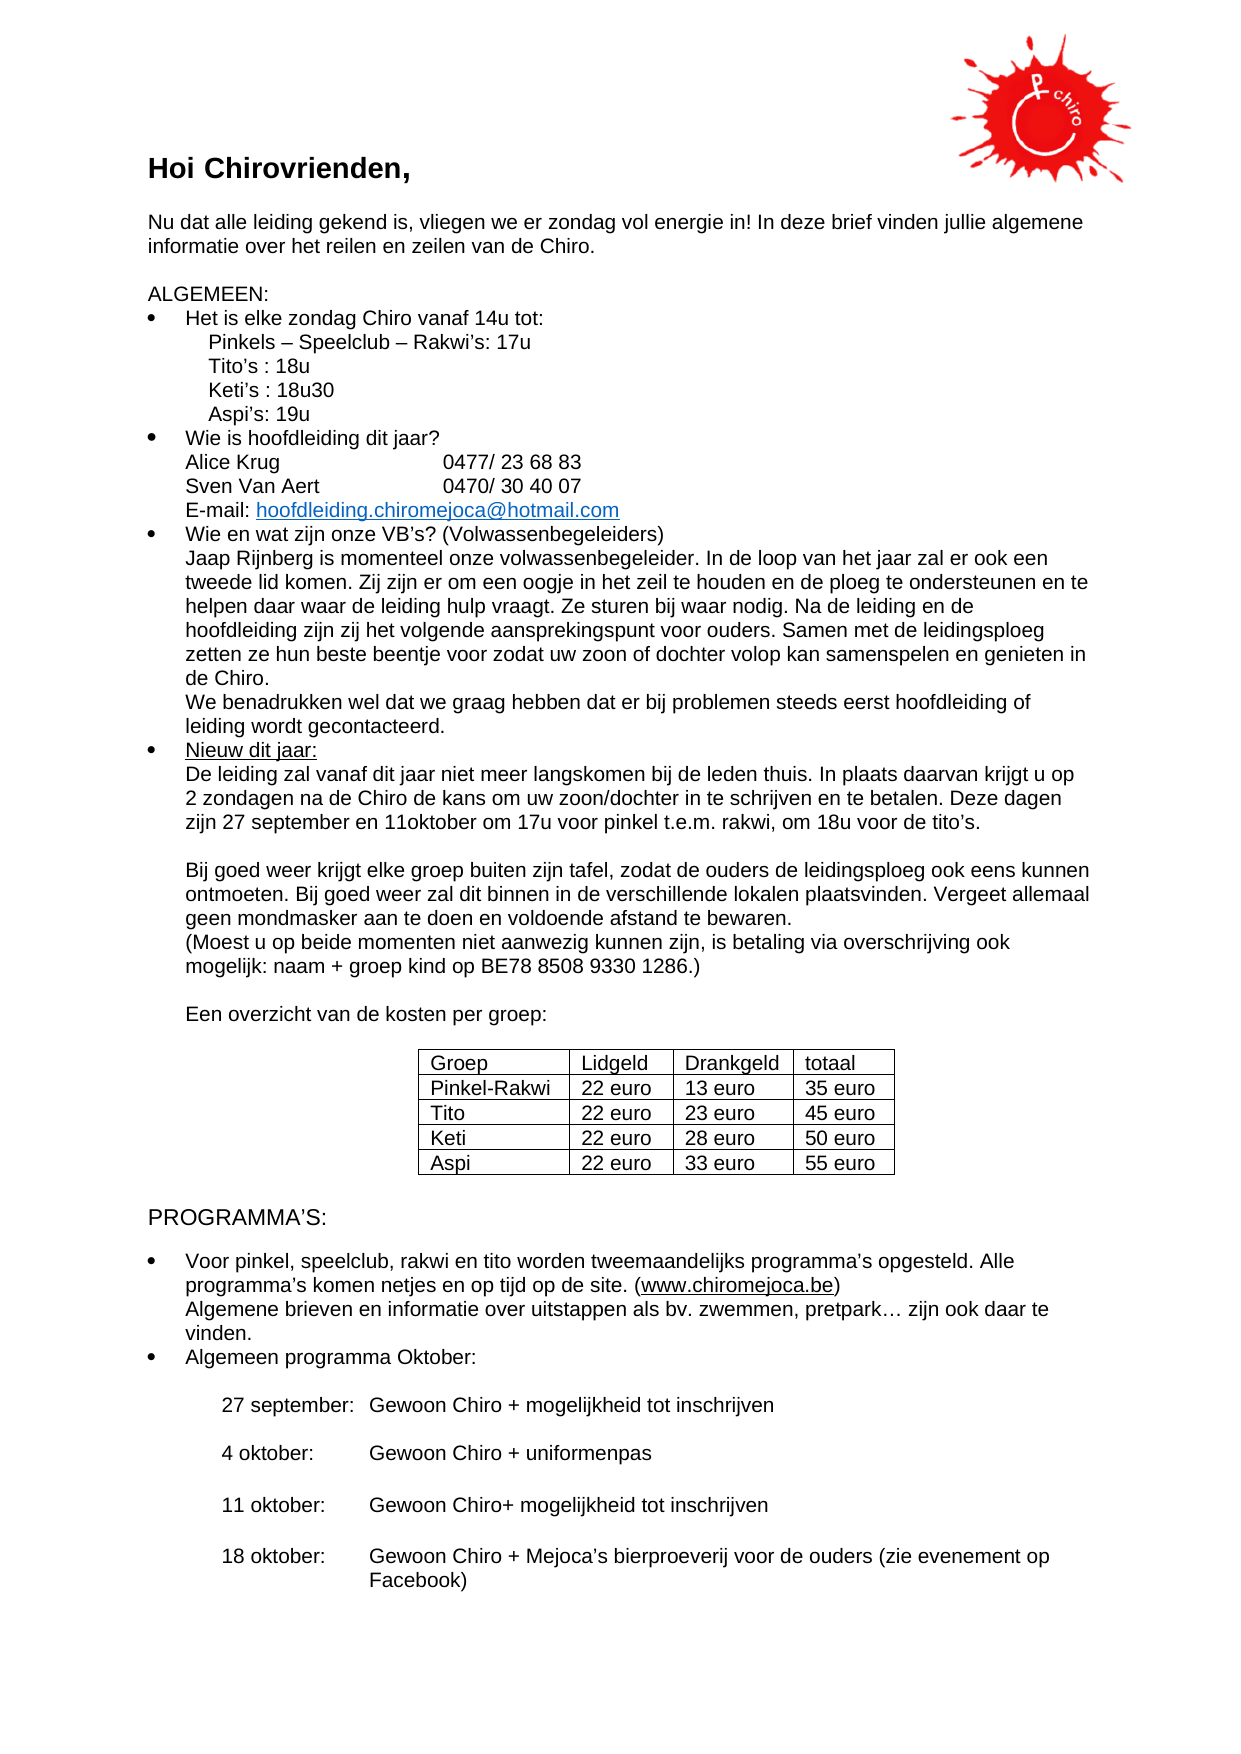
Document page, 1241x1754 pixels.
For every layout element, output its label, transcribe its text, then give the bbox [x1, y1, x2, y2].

text 11 oktober: Gewoon Chiro+ mogelijkheid tot inschrijven [221, 1492, 1093, 1516]
table_cell 55 euro [794, 1150, 894, 1174]
list Wie en wat zijn onze VB’s? (Volwassenbegeleiders) [148, 522, 1093, 546]
table_header Drankgeld [674, 1050, 793, 1074]
text Pinkels – Speelclub – Rakwi’s: 17u Tito’s : 18u Keti’s : 18u30 Aspi’s: 19u [185, 330, 1093, 426]
list Wie is hoofdleiding dit jaar? [148, 426, 1093, 450]
text Bij goed weer krijgt elke groep buiten zijn tafel, zodat de ouders de leidingsploeg ook eens kunnen ontmoeten. Bij goed weer zal dit binnen in de verschillende lokalen plaatsvinden. Vergeet allemaal geen mondmasker aan te doen en voldoende afstand te bewaren. [185, 858, 1093, 929]
picture [950, 34, 1132, 239]
table_cell 22 euro [570, 1075, 673, 1099]
text Alice Krug 0477/ 23 68 83 [185, 450, 1093, 474]
table_cell Pinkel-Rakwi [419, 1075, 569, 1099]
table_cell 22 euro [570, 1125, 673, 1149]
table_cell 22 euro [570, 1100, 673, 1124]
text 4 oktober: Gewoon Chiro + uniformenpas [221, 1440, 1093, 1492]
text Hoi Chirovrienden, [148, 148, 950, 186]
text E-mail: hoofdleiding.chiromejoca@hotmail.com [185, 498, 1093, 522]
text De leiding zal vanaf dit jaar niet meer langskomen bij de leden thuis. In plaats daarvan krijgt u op 2 zondagen na de Chiro de kans om uw zoon/dochter in te schrijven en te betalen. Deze dagen zijn 27 september en 11oktober om 17u voor pinkel t.e.m. rakwi, om 18u voor de tito’s. [185, 762, 1093, 834]
table_cell 35 euro [794, 1075, 894, 1099]
table_cell 22 euro [570, 1150, 673, 1174]
table_cell 50 euro [794, 1125, 894, 1149]
text Een overzicht van de kosten per groep: [185, 1001, 1093, 1025]
table_cell 13 euro [674, 1075, 793, 1099]
table_header Lidgeld [570, 1050, 673, 1074]
table_cell 45 euro [794, 1100, 894, 1124]
list Nieuw dit jaar: [148, 738, 1093, 762]
table_cell 28 euro [674, 1125, 793, 1149]
table_cell 33 euro [674, 1150, 793, 1174]
text 18 oktober: Gewoon Chiro + Mejoca’s bierproeverij voor de ouders (zie evenement op Facebook) [221, 1544, 1093, 1592]
text Jaap Rijnberg is momenteel onze volwassenbegeleider. In de loop van het jaar zal er ook een tweede lid komen. Zij zijn er om een oogje in het zeil te houden en de ploeg te ondersteunen en te helpen daar waar de leiding hulp vraagt. Ze sturen bij waar nodig. Na de leiding en de hoofdleiding zijn zij het volgende aansprekingspunt voor ouders. Samen met de leidingsploeg zetten ze hun beste beentje voor zodat uw zoon of dochter volop kan samenspelen en genieten in de Chiro. We benadrukken wel dat we graag hebben dat er bij problemen steeds eerst hoofdleiding of leiding wordt gecontacteerd. [185, 546, 1093, 738]
table_header totaal [794, 1050, 894, 1074]
text (Moest u op beide momenten niet aanwezig kunnen zijn, is betaling via overschrijving ook mogelijk: naam + groep kind op BE78 8508 9330 1286.) [185, 929, 1093, 977]
list Voor pinkel, speelclub, rakwi en tito worden tweemaandelijks programma’s opgesteld. Alle programma’s komen netjes en op tijd op de site. (www.chiromejoca.be) Algemene brieven en informatie over uitstappen als bv. zwemmen, pretpark… zijn ook daar te vinden. [148, 1248, 1093, 1344]
table_cell Aspi [419, 1150, 569, 1174]
table_header Groep [419, 1050, 569, 1074]
text Sven Van Aert 0470/ 30 40 07 [185, 474, 1093, 498]
table_cell Keti [419, 1125, 569, 1149]
list Algemeen programma Oktober: [148, 1344, 1093, 1368]
text PROGRAMMA’S: [148, 1203, 1093, 1230]
table_cell Tito [419, 1100, 569, 1124]
text Nu dat alle leiding gekend is, vliegen we er zondag vol energie in! In deze brief vinden jullie algemene informatie over het reilen en zeilen van de Chiro. ALGEMEEN: [148, 210, 1093, 306]
list Het is elke zondag Chiro vanaf 14u tot: [148, 306, 1093, 330]
table_cell 23 euro [674, 1100, 793, 1124]
text 27 september: Gewoon Chiro + mogelijkheid tot inschrijven [221, 1392, 1093, 1416]
